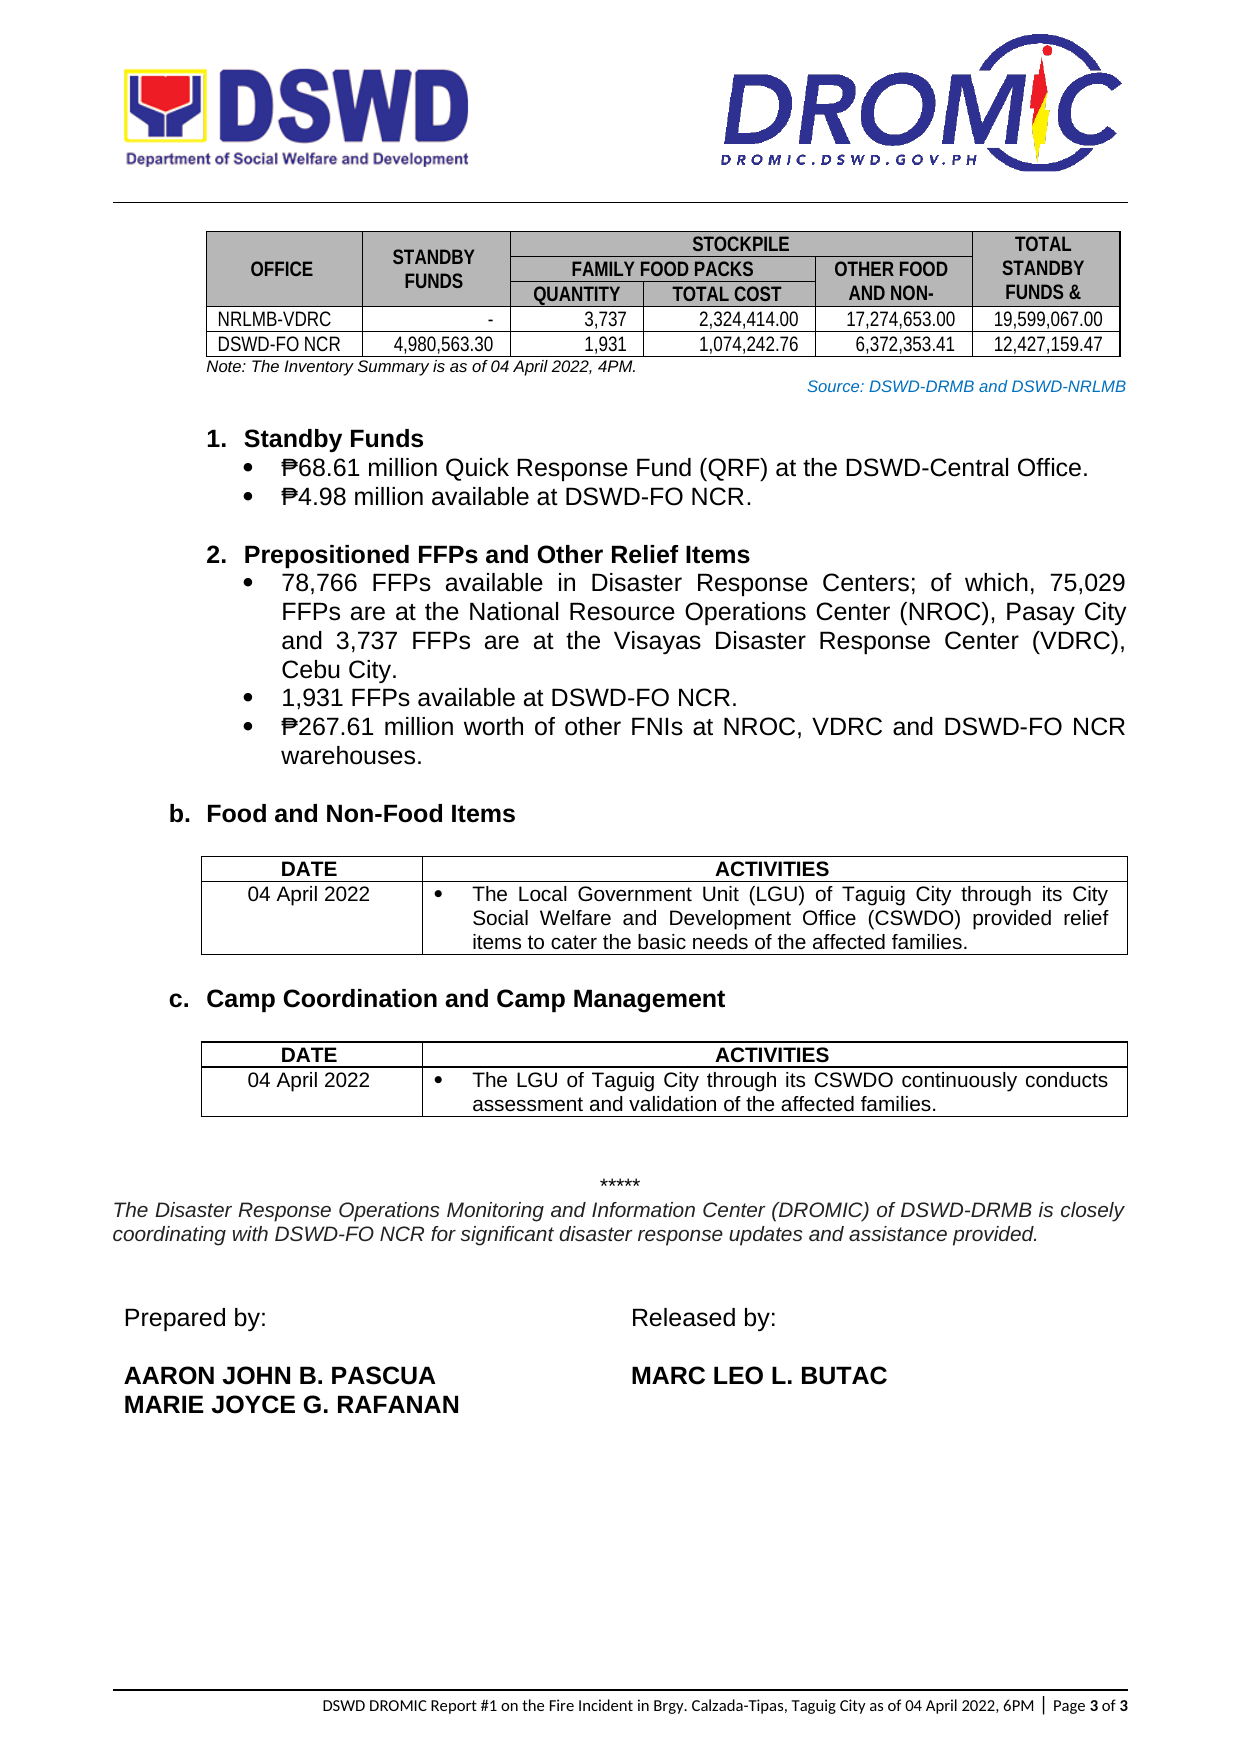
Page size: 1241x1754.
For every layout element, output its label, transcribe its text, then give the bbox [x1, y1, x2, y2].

table_cell 4,980,563.30 [363, 332, 510, 356]
picture [713, 33, 1127, 171]
table_cell 12,427,159.47 [973, 332, 1119, 356]
table_cell The LGU of Taguig City through its CSWDO continuously conducts assessment and validation of the affected families. [423, 1068, 1127, 1116]
table_header TOTAL STANDBY FUNDS & STOCKPILE [973, 232, 1119, 306]
table_header DATE [202, 1043, 422, 1066]
text Source: DSWD-DRMB and DSWD-NRLMB [112, 376, 1128, 396]
table_header ACTIVITIES [423, 857, 1127, 881]
list Food and Non-Food Items [169, 799, 1128, 827]
table_cell OTHER FOOD AND NON-FOOD ITEMS (FNIs) [816, 257, 972, 306]
table_cell QUANTITY [511, 282, 643, 306]
table_cell 04 April 2022 [202, 882, 422, 954]
table_cell 19,599,067.00 [973, 307, 1119, 331]
table_cell FAMILY FOOD PACKS [511, 257, 815, 281]
table_cell DSWD-FO NCR [207, 332, 362, 356]
list ₱267.61 million worth of other FNIs at NROC, VDRC and DSWD-FO NCR warehouses. [244, 712, 1128, 770]
list 1,931 FFPs available at DSWD-FO NCR. [244, 683, 1128, 712]
table_header STANDBY FUNDS [363, 232, 510, 306]
table_header OFFICE [207, 232, 362, 306]
table_cell 17,274,653.00 [816, 307, 972, 331]
text ***** [112, 1174, 1128, 1198]
table_header Released by: MARC LEO L. BUTAC [620, 1304, 1127, 1418]
table_cell 3,737 [511, 307, 643, 331]
list 78,766 FFPs available in Disaster Response Centers; of which, 75,029 FFPs are at the National Resource Operations Center (NROC), Pasay City and 3,737 FFPs are at the Visayas Disaster Response Center (VDRC), Cebu City. [244, 568, 1128, 683]
list Camp Coordination and Camp Management [169, 984, 1128, 1013]
table_header DATE [202, 857, 422, 881]
table_cell 1,931 [511, 332, 643, 356]
table_cell 2,324,414.00 [644, 307, 815, 331]
text Note: The Inventory Summary is as of 04 April 2022, 4PM. [206, 357, 1128, 376]
table_cell 1,074,242.76 [644, 332, 815, 356]
table_cell TOTAL COST [644, 282, 815, 306]
list ₱68.61 million Quick Response Fund (QRF) at the DSWD-Central Office. [244, 453, 1128, 482]
table_cell NRLMB-VDRC [207, 307, 362, 331]
table_header STOCKPILE [511, 232, 972, 256]
table_header ACTIVITIES [423, 1043, 1127, 1066]
table_header Prepared by: AARON JOHN B. PASCUA MARIE JOYCE G. RAFANAN [113, 1304, 619, 1418]
list Standby Funds [206, 424, 1128, 453]
picture [112, 65, 482, 172]
table_cell 04 April 2022 [202, 1068, 422, 1116]
table_cell - [363, 307, 510, 331]
table_cell 6,372,353.41 [816, 332, 972, 356]
table_cell The Local Government Unit (LGU) of Taguig City through its City Social Welfare and Development Office (CSWDO) provided relief items to cater the basic needs of the affected families. [423, 882, 1127, 954]
list ₱4.98 million available at DSWD-FO NCR. [244, 482, 1128, 511]
list Prepositioned FFPs and Other Relief Items [206, 539, 1128, 568]
